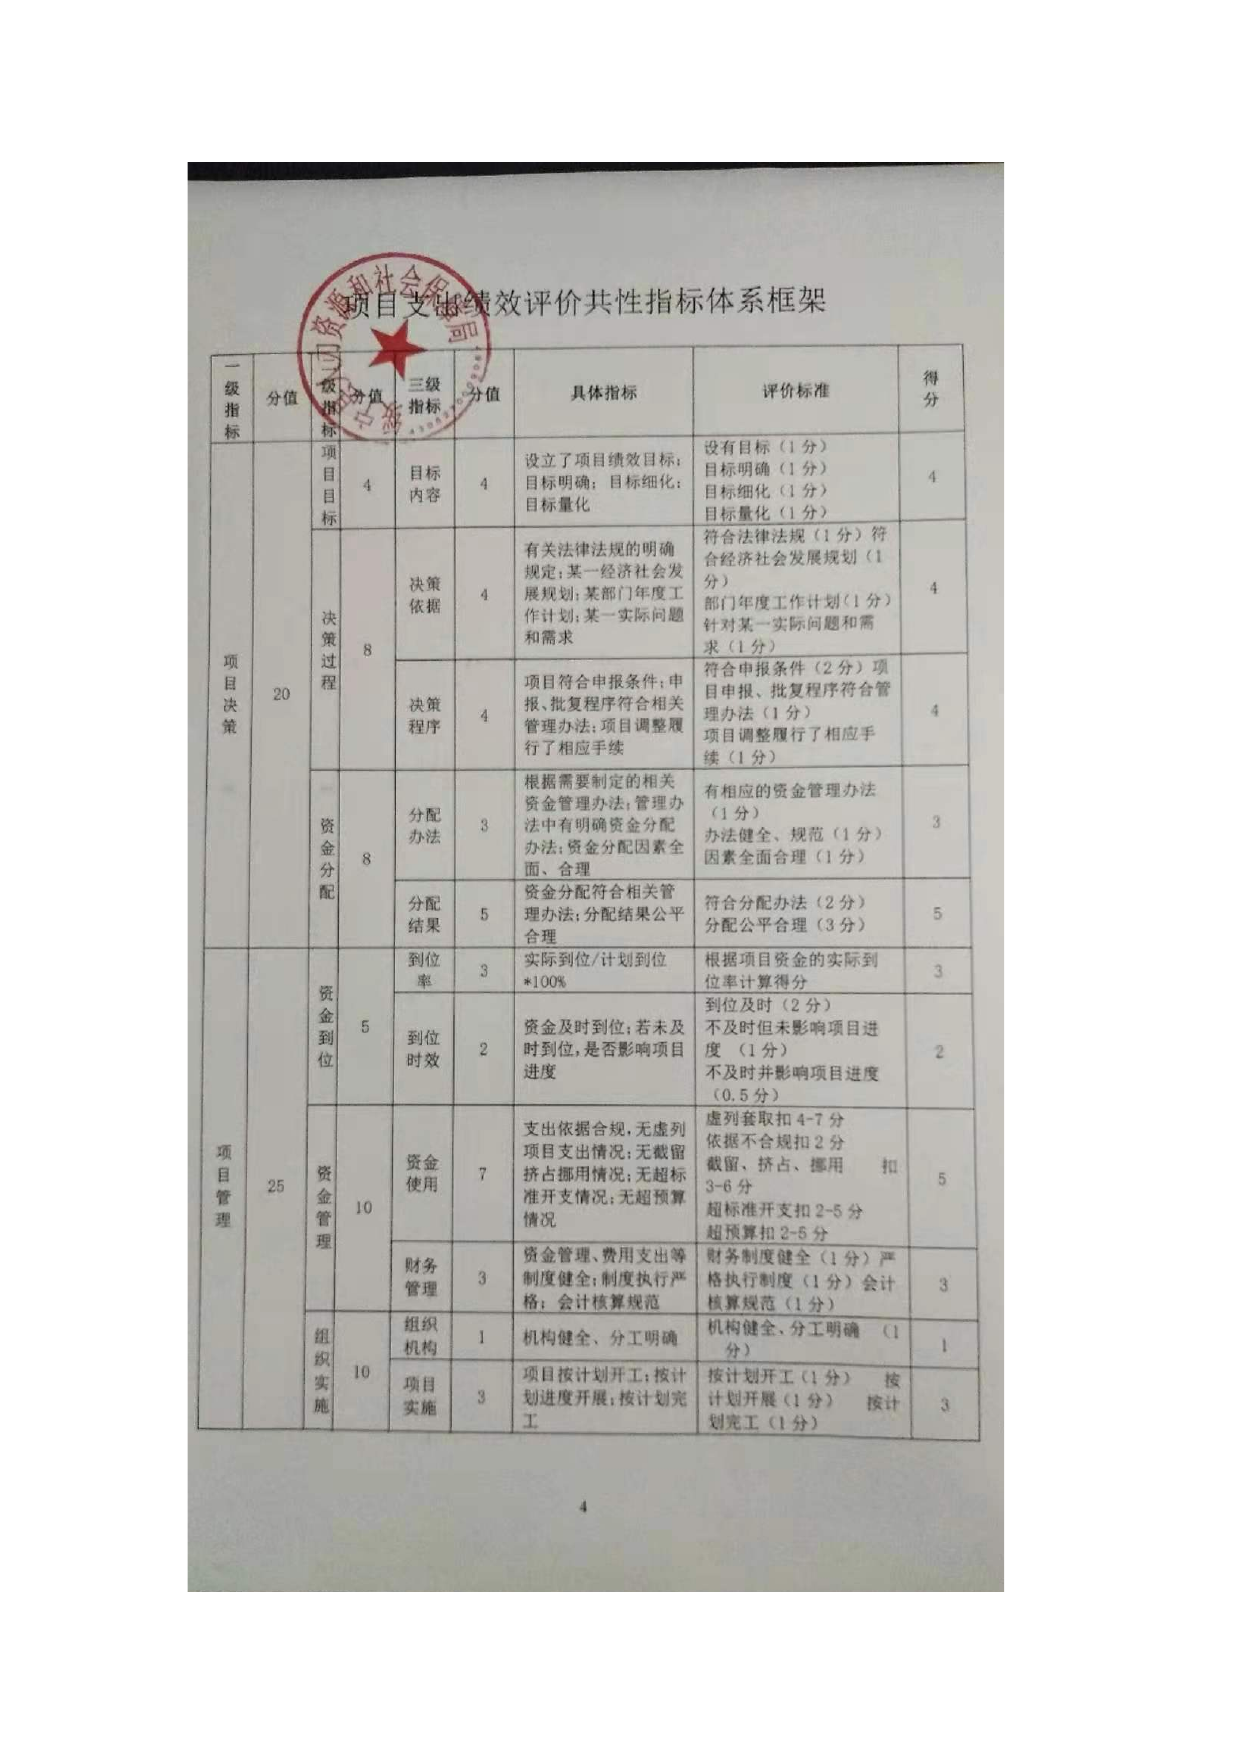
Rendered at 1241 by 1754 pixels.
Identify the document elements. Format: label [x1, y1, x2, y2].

picture [187, 162, 1005, 1592]
